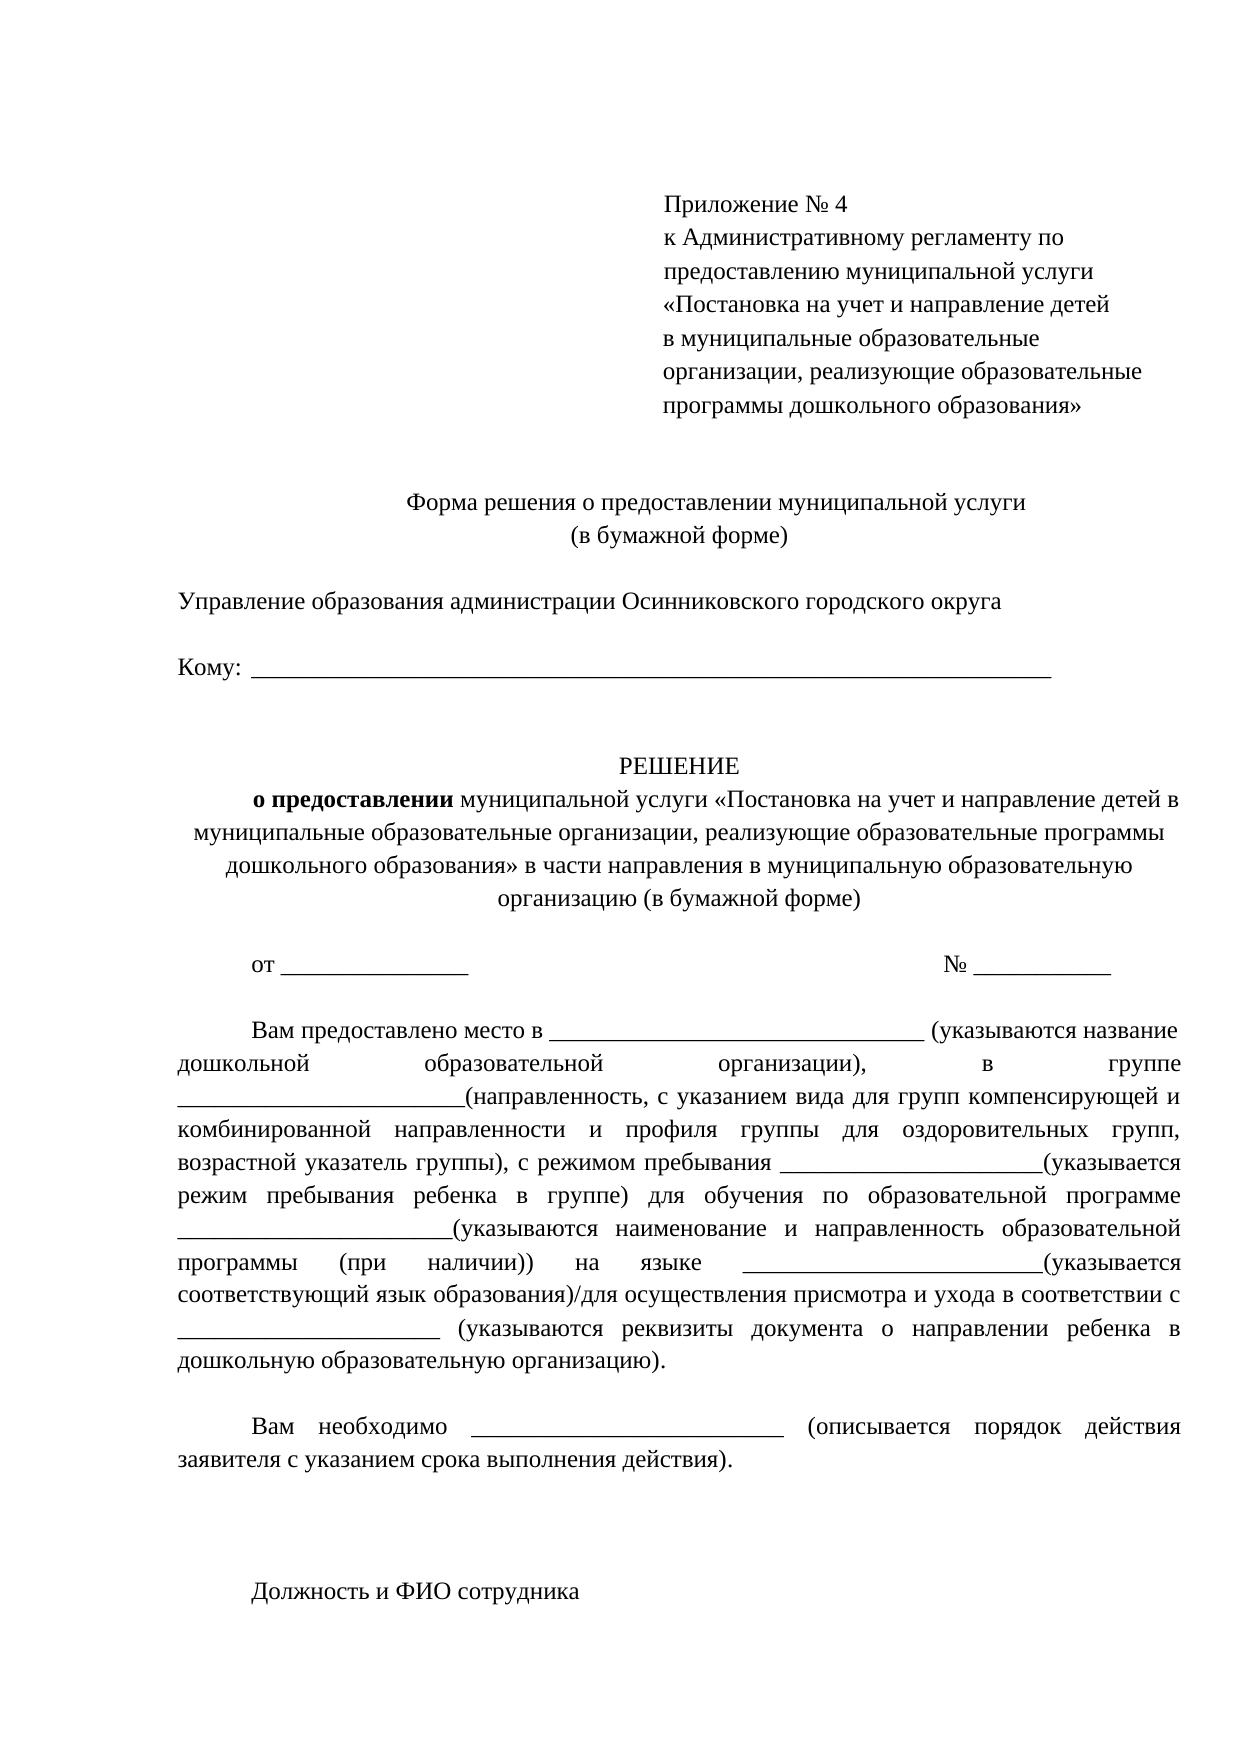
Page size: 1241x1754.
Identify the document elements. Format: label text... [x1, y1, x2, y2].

text к Административному регламенту по [177, 219, 1181, 252]
text программы дошкольного образования» [69, 386, 1181, 420]
text организации, реализующие образовательные [69, 353, 1181, 386]
text Приложение № 4 [177, 185, 1181, 219]
text Вам предоставлено место в ______________________________ (указываются название [177, 1015, 1181, 1044]
text РЕШЕНИЕ [177, 751, 1181, 780]
text о предоставлении муниципальной услуги «Постановка на учет и направление детей в муниципальные образовательные организации, реализующие образовательные программы дошкольного образования» в части направления в муниципальную образовательную организацию (в бумажной форме) [177, 784, 1181, 912]
text Кому: ________________________________________________________________ [177, 652, 1181, 681]
text Управление образования администрации Осинниковского городского округа [177, 586, 1181, 615]
text Должность и ФИО сотрудника [177, 1576, 1181, 1605]
text предоставлению муниципальной услуги [177, 252, 1181, 286]
text дошкольной образовательной организации), в группе _______________________(направленность, с указанием вида для групп компенсирующей и комбинированной направленности и профиля группы для оздоровительных групп, возрастной указатель группы), с режимом пребывания _____________________(указывается режим пребывания ребенка в группе) для обучения по образовательной программе ______________________(указываются наименование и направленность образовательной программы (при наличии)) на языке ________________________(указывается соответствующий язык образования)/для осуществления присмотра и ухода в соответствии с _____________________ (указываются реквизиты документа о направлении ребенка в дошкольную образовательную организацию). [177, 1048, 1181, 1374]
text (в бумажной форме) [177, 520, 1181, 549]
text Форма решения о предоставлении муниципальной услуги [177, 487, 1181, 516]
text от _______________ № ___________ [177, 949, 1181, 978]
text Вам необходимо _________________________ (описывается порядок действия заявителя с указанием срока выполнения действия). [177, 1411, 1181, 1473]
text «Постановка на учет и направление детей [69, 286, 1181, 319]
text в муниципальные образовательные [69, 319, 1181, 353]
